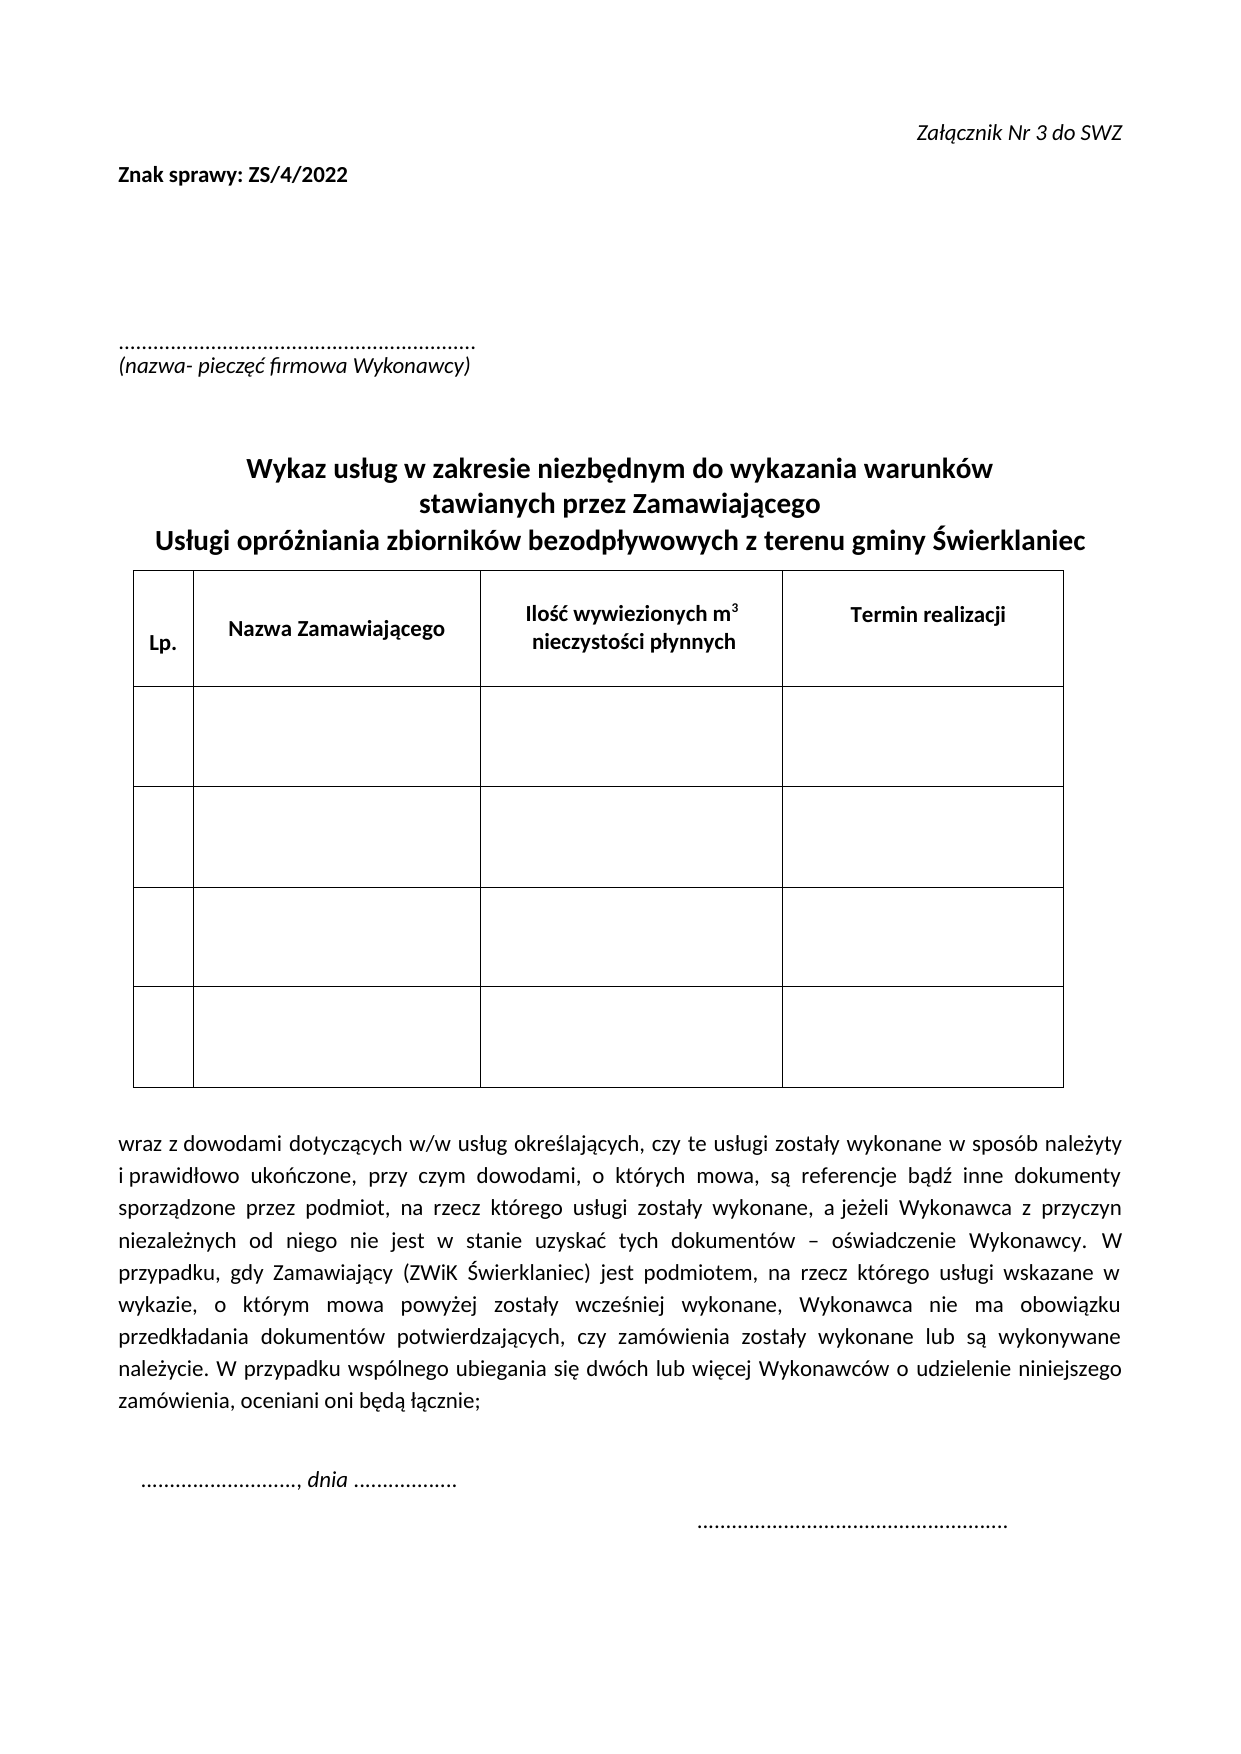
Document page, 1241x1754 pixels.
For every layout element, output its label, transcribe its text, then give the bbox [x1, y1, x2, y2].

table_header Ilość wywiezionych m3 nieczystości płynnych [481, 571, 782, 686]
table_cell [194, 987, 480, 1087]
text Usługi opróżniania zbiorników bezodpływowych z terenu gminy Świerklaniec [118, 522, 1122, 558]
text ...................................................... [623, 1506, 1104, 1534]
text wraz z dowodami dotyczących w/w usług określających, czy te usługi zostały wykonane w sposób należyty i prawidłowo ukończone, przy czym dowodami, o których mowa, są referencje bądź inne dokumenty sporządzone przez podmiot, na rzecz którego usługi zostały wykonane, a jeżeli Wykonawca z przyczyn niezależnych od niego nie jest w stanie uzyskać tych dokumentów – oświadczenie Wykonawcy. W przypadku, gdy Zamawiający (ZWiK Świerklaniec) jest podmiotem, na rzecz którego usługi wskazane w wykazie, o którym mowa powyżej zostały wcześniej wykonane, Wykonawca nie ma obowiązku przedkładania dokumentów potwierdzających, czy zamówienia zostały wykonane lub są wykonywane należycie. W przypadku wspólnego ubiegania się dwóch lub więcej Wykonawców o udzielenie niniejszego zamówienia, oceniani oni będą łącznie; [118, 1129, 1122, 1415]
text Załącznik Nr 3 do SWZ [118, 118, 1122, 146]
table_cell [481, 888, 782, 986]
text ..........................., dnia .................. [141, 1465, 1122, 1493]
table_header Lp. [134, 571, 193, 686]
table_cell [783, 987, 1063, 1087]
table_cell [783, 787, 1063, 887]
table_cell [134, 987, 193, 1087]
table_cell [783, 888, 1063, 986]
table_cell [194, 687, 480, 786]
table_cell [481, 787, 782, 887]
table_cell [194, 787, 480, 887]
table_cell [481, 987, 782, 1087]
table_cell [134, 888, 193, 986]
table_header Nazwa Zamawiającego [194, 571, 480, 686]
table_cell [481, 687, 782, 786]
text (nazwa- pieczęć firmowa Wykonawcy) [118, 355, 1122, 377]
table_cell [134, 687, 193, 786]
text .............................................................. [118, 327, 1122, 355]
text Znak sprawy: ZS/4/2022 [118, 160, 1122, 188]
table_header Termin realizacji [783, 571, 1063, 686]
text Wykaz usług w zakresie niezbędnym do wykazania warunków stawianych przez Zamawiającego [192, 450, 1048, 521]
table_cell [134, 787, 193, 887]
table_cell [194, 888, 480, 986]
table_cell [783, 687, 1063, 786]
